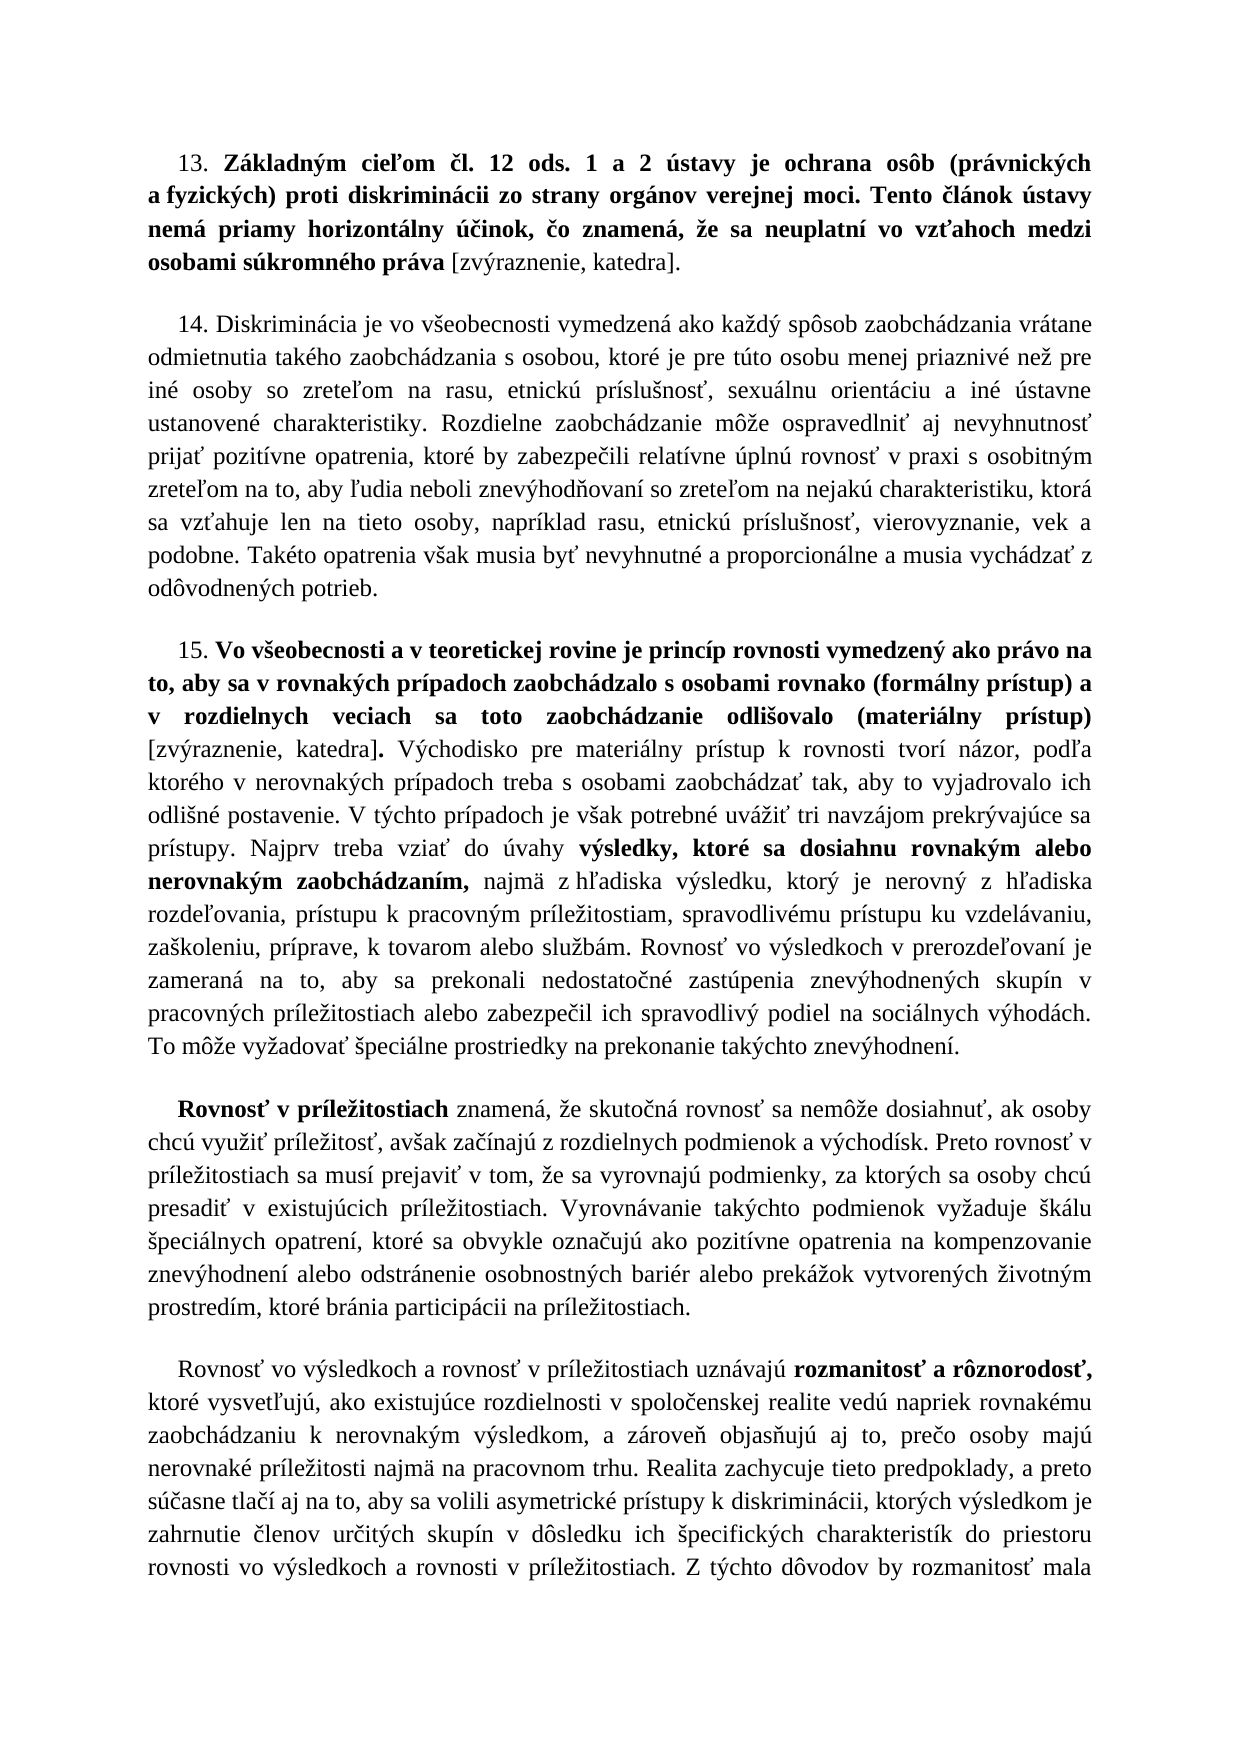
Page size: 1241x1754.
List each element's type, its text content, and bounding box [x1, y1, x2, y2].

text Rovnosť v príležitostiach znamená, že skutočná rovnosť sa nemôže dosiahnuť, ak osoby chcú využiť príležitosť, avšak začínajú z rozdielnych podmienok a východísk. Preto rovnosť v príležitostiach sa musí prejaviť v tom, že sa vyrovnajú podmienky, za ktorých sa osoby chcú presadiť v existujúcich príležitostiach. Vyrovnávanie takýchto podmienok vyžaduje škálu špeciálnych opatrení, ktoré sa obvykle označujú ako pozitívne opatrenia na kompenzovanie znevýhodnení alebo odstránenie osobnostných bariér alebo prekážok vytvorených životným prostredím, ktoré bránia participácii na príležitostiach. [148, 1094, 1093, 1321]
text 15. Vo všeobecnosti a v teoretickej rovine je princíp rovnosti vymedzený ako právo na to, aby sa v rovnakých prípadoch zaobchádzalo s osobami rovnako (formálny prístup) a v rozdielnych veciach sa toto zaobchádzanie odlišovalo (materiálny prístup) [zvýraznenie, katedra]. Východisko pre materiálny prístup k rovnosti tvorí názor, podľa ktorého v nerovnakých prípadoch treba s osobami zaobchádzať tak, aby to vyjadrovalo ich odlišné postavenie. V týchto prípadoch je však potrebné uvážiť tri navzájom prekrývajúce sa prístupy. Najprv treba vziať do úvahy výsledky, ktoré sa dosiahnu rovnakým alebo nerovnakým zaobchádzaním, najmä z hľadiska výsledku, ktorý je nerovný z hľadiska rozdeľovania, prístupu k pracovným príležitostiam, spravodlivému prístupu ku vzdelávaniu, zaškoleniu, príprave, k tovarom alebo službám. Rovnosť vo výsledkoch v prerozdeľovaní je zameraná na to, aby sa prekonali nedostatočné zastúpenia znevýhodnených skupín v pracovných príležitostiach alebo zabezpečil ich spravodlivý podiel na sociálnych výhodách. To môže vyžadovať špeciálne prostriedky na prekonanie takýchto znevýhodnení. [148, 635, 1093, 1060]
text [148, 1354, 1093, 1581]
text 13. Základným cieľom čl. 12 ods. 1 a 2 ústavy je ochrana osôb (právnických a fyzických) proti diskriminácii zo strany orgánov verejnej moci. Tento článok ústavy nemá priamy horizontálny účinok, čo znamená, že sa neuplatní vo vzťahoch medzi osobami súkromného práva [zvýraznenie, katedra]. [148, 148, 1093, 275]
text 14. Diskriminácia je vo všeobecnosti vymedzená ako každý spôsob zaobchádzania vrátane odmietnutia takého zaobchádzania s osobou, ktoré je pre túto osobu menej priaznivé než pre iné osoby so zreteľom na rasu, etnickú príslušnosť, sexuálnu orientáciu a iné ústavne ustanovené charakteristiky. Rozdielne zaobchádzanie môže ospravedlniť aj nevyhnutnosť prijať pozitívne opatrenia, ktoré by zabezpečili relatívne úplnú rovnosť v praxi s osobitným zreteľom na to, aby ľudia neboli znevýhodňovaní so zreteľom na nejakú charakteristiku, ktorá sa vzťahuje len na tieto osoby, napríklad rasu, etnickú príslušnosť, vierovyznanie, vek a podobne. Takéto opatrenia však musia byť nevyhnutné a proporcionálne a musia vychádzať z odôvodnených potrieb. [148, 309, 1093, 602]
